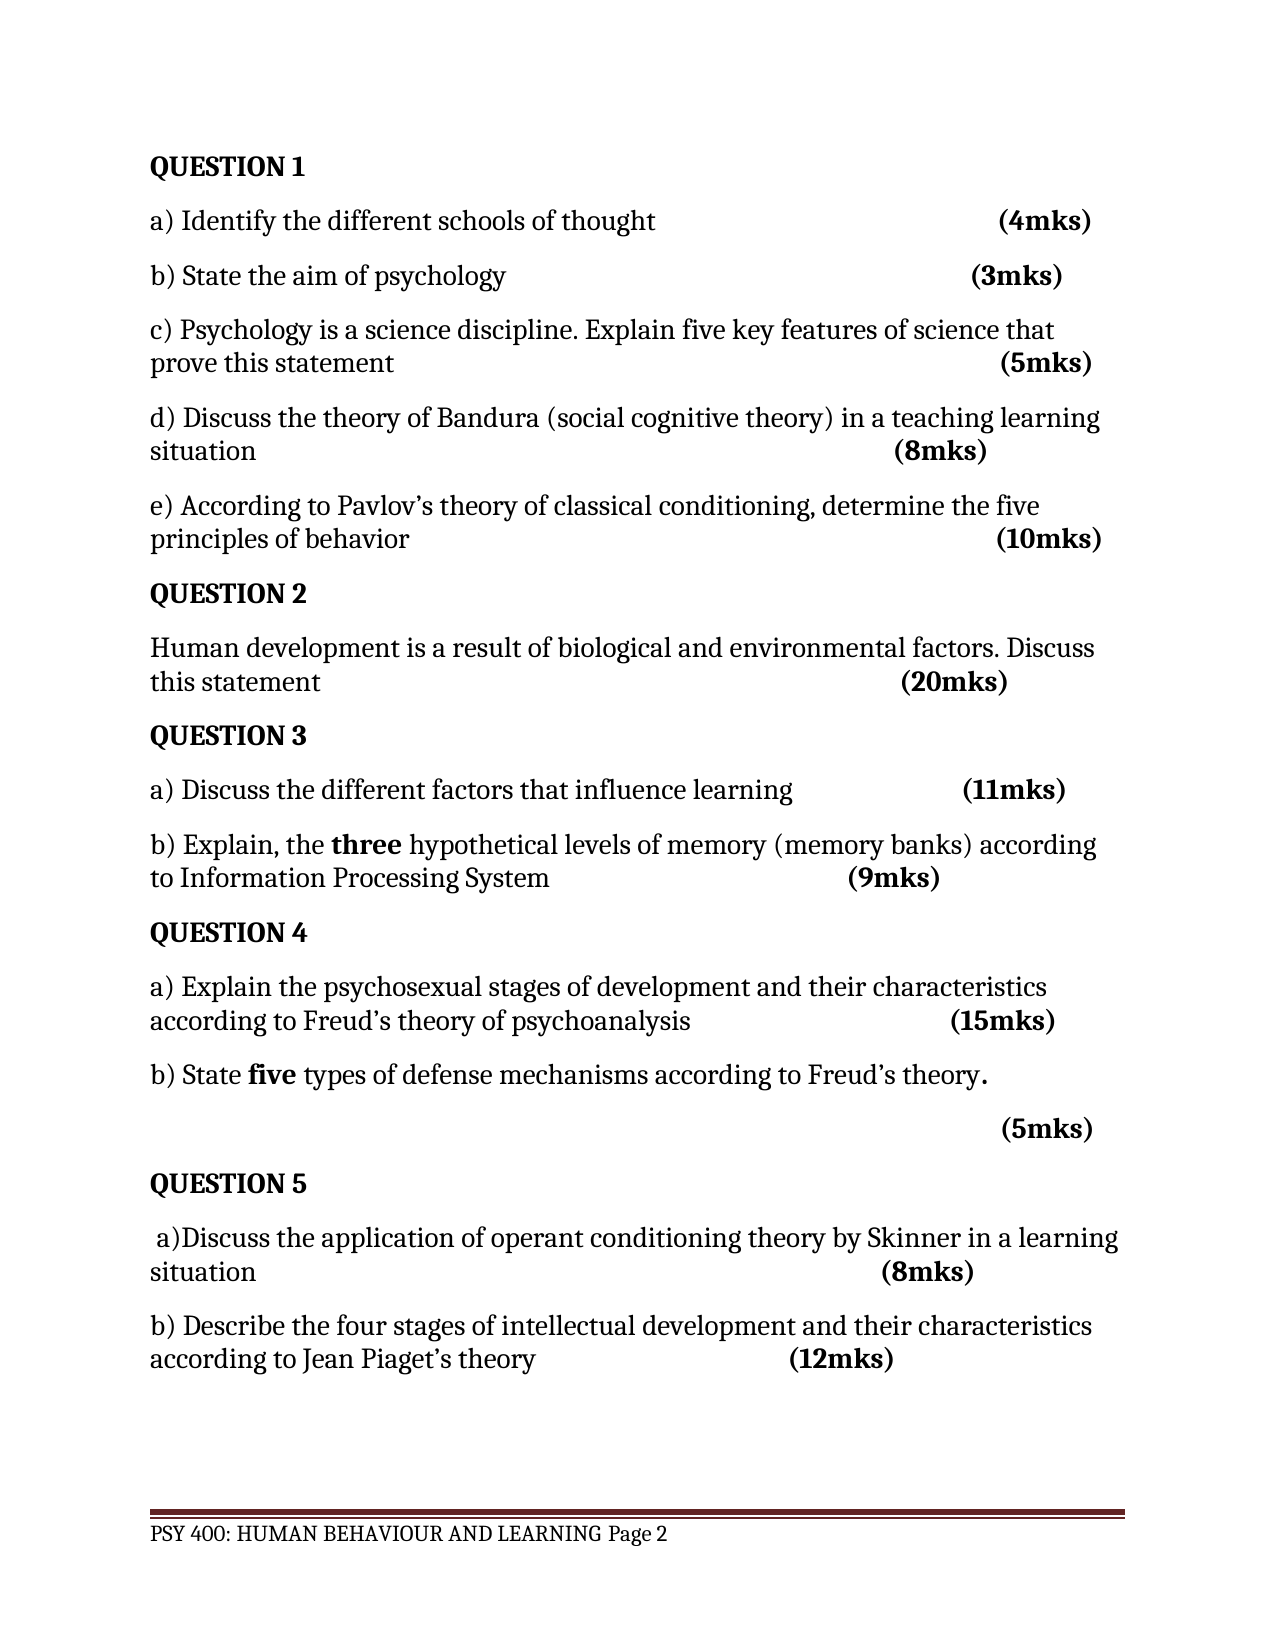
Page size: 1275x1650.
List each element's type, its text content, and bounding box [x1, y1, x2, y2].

text QUESTION 3 [150, 719, 1125, 753]
text c) Psychology is a science discipline. Explain five key features of science that prove this statement (5mks) [150, 313, 1125, 380]
text Human development is a result of biological and environmental factors. Discuss this statement (20mks) [150, 631, 1125, 698]
text b) Describe the four stages of intellectual development and their characteristics according to Jean Piaget’s theory (12mks) [150, 1309, 1125, 1376]
text QUESTION 4 [150, 916, 1125, 949]
text QUESTION 5 [150, 1167, 1125, 1200]
text (5mks) [150, 1112, 1125, 1146]
text a) Discuss the different factors that influence learning (11mks) [150, 773, 1125, 807]
text b) Explain, the three hypothetical levels of memory (memory banks) according to Information Processing System (9mks) [150, 828, 1125, 895]
text a)Discuss the application of operant conditioning theory by Skinner in a learning situation (8mks) [150, 1221, 1125, 1288]
text QUESTION 1 [150, 150, 1125, 183]
text d) Discuss the theory of Bandura (social cognitive theory) in a teaching learning situation (8mks) [150, 401, 1125, 468]
text e) According to Pavlov’s theory of classical conditioning, determine the five principles of behavior (10mks) [150, 489, 1125, 556]
text QUESTION 2 [150, 577, 1125, 610]
text b) State five types of defense mechanisms according to Freud’s theory. [150, 1058, 1125, 1092]
text a) Identify the different schools of thought (4mks) [150, 204, 1125, 238]
text a) Explain the psychosexual stages of development and their characteristics according to Freud’s theory of psychoanalysis (15mks) [150, 970, 1125, 1037]
text b) State the aim of psychology (3mks) [150, 259, 1125, 292]
